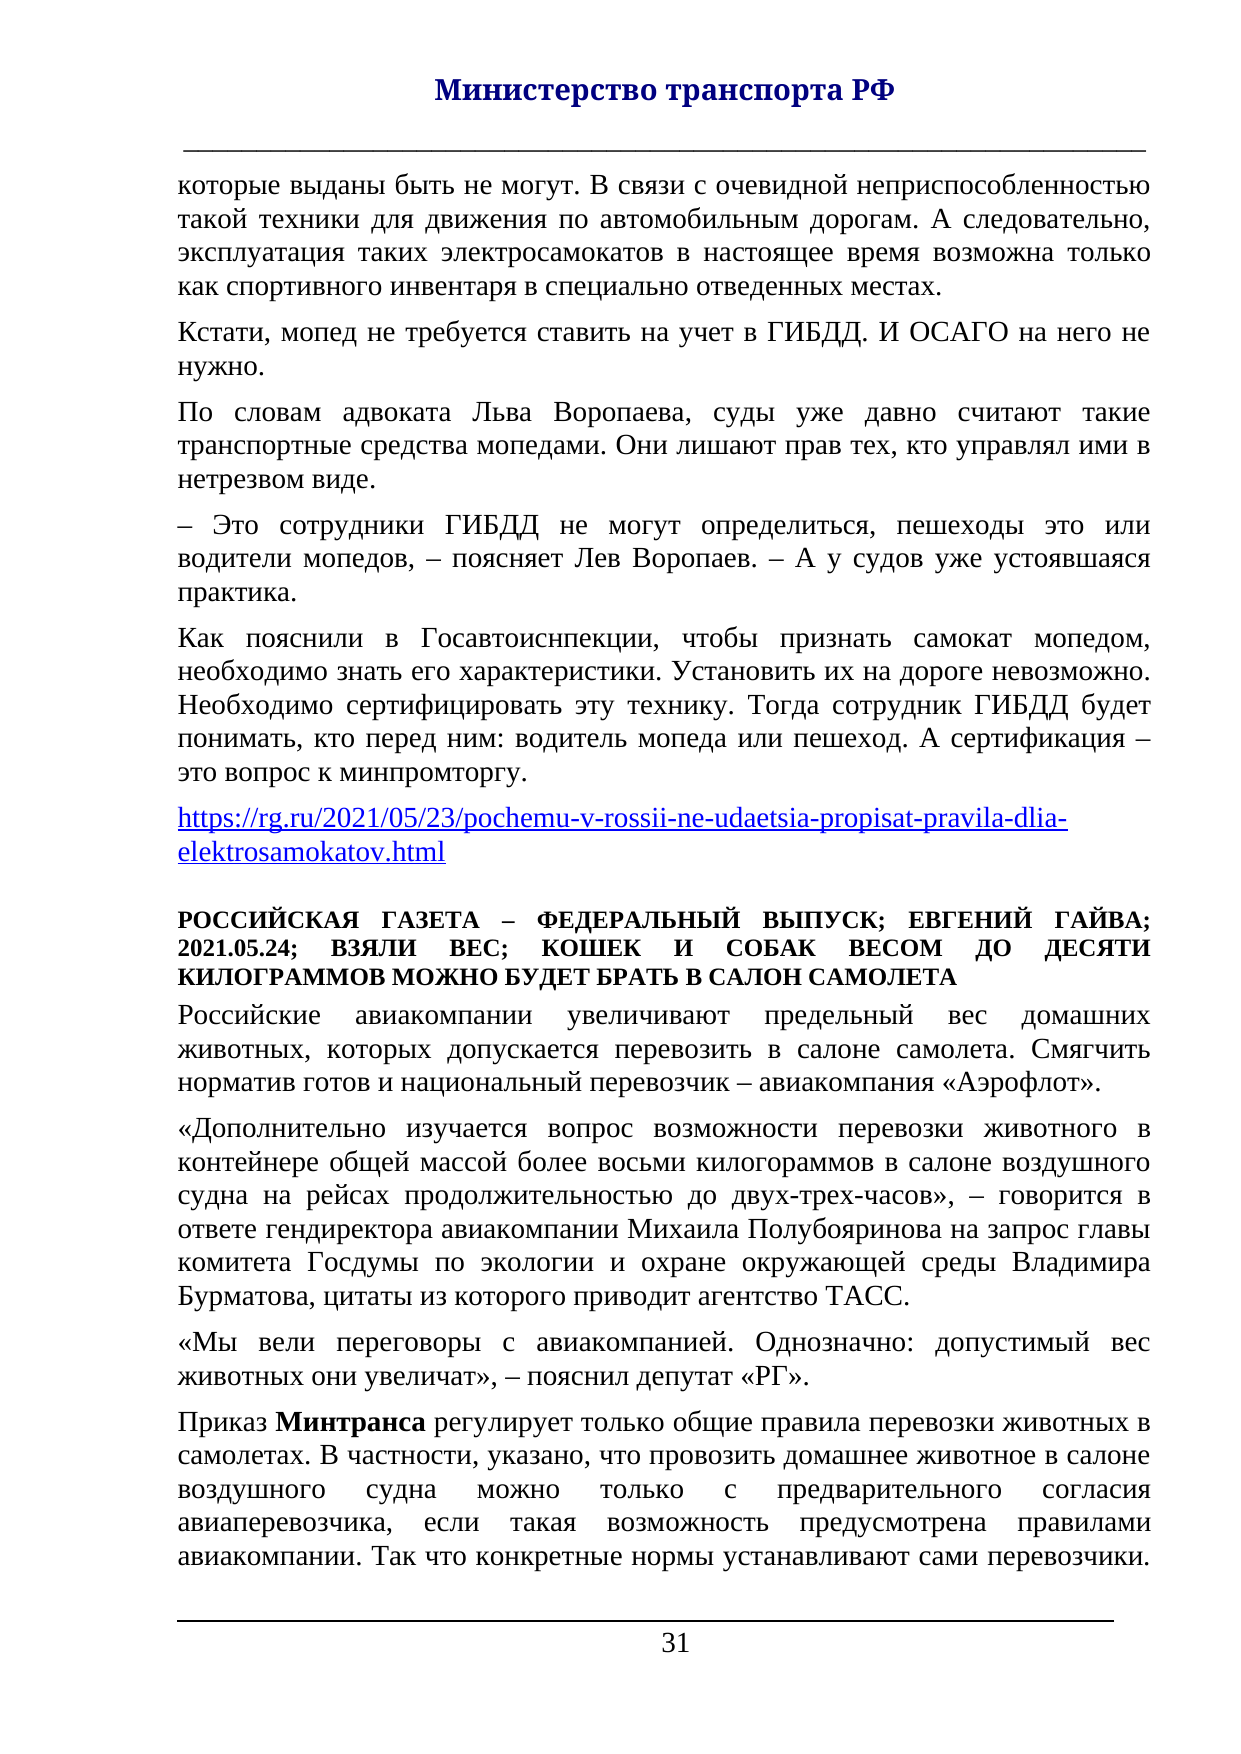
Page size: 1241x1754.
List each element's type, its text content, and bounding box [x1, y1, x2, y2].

text «Дополнительно изучается вопрос возможности перевозки животного в контейнере общей массой более восьми килогораммов в салоне воздушного судна на рейсах продолжительностью до двух-трех-часов», – говорится в ответе гендиректора авиакомпании Михаила Полубояринова на запрос главы комитета Госдумы по экологии и охране окружающей среды Владимира Бурматова, цитаты из которого приводит агентство ТАСС. [177, 1110, 1152, 1312]
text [177, 167, 1152, 302]
text По словам адвоката Льва Воропаева, суды уже давно считают такие транспортные средства мопедами. Они лишают прав тех, кто управлял ими в нетрезвом виде. [177, 394, 1152, 494]
text Российские авиакомпании увеличивают предельный вес домашних животных, которых допускается перевозить в салоне самолета. Смягчить норматив готов и национальный перевозчик – авиакомпания «Аэрофлот». [177, 997, 1152, 1098]
text Как пояснили в Госавтоиснпекции, чтобы признать самокат мопедом, необходимо знать его характеристики. Установить их на дороге невозможно. Необходимо сертифицировать эту технику. Тогда сотрудник ГИБДД будет понимать, кто перед ним: водитель мопеда или пешеход. А сертификация – это вопрос к минпромторгу. [177, 620, 1152, 788]
text – Это сотрудники ГИБДД не могут определиться, пешеходы это или водители мопедов, – поясняет Лев Воропаев. – А у судов уже устоявшаяся практика. [177, 507, 1152, 607]
subtitle РОССИЙСКАЯ ГАЗЕТА – ФЕДЕРАЛЬНЫЙ ВЫПУСК; ЕВГЕНИЙ ГАЙВА; 2021.05.24; ВЗЯЛИ ВЕС; КОШЕК И СОБАК ВЕСОМ ДО ДЕСЯТИ КИЛОГРАММОВ МОЖНО БУДЕТ БРАТЬ В САЛОН САМОЛЕТА [177, 905, 1152, 991]
text «Мы вели переговоры с авиакомпанией. Однозначно: допустимый вес животных они увеличат», – пояснил депутат «РГ». [177, 1324, 1152, 1391]
text https://rg.ru/2021/05/23/pochemu-v-rossii-ne-udaetsia-propisat-pravila-dlia-elektrosamokatov.html [177, 800, 1152, 867]
text Кстати, мопед не требуется ставить на учет в ГИБДД. И ОСАГО на него не нужно. [177, 314, 1152, 381]
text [177, 1404, 1152, 1571]
